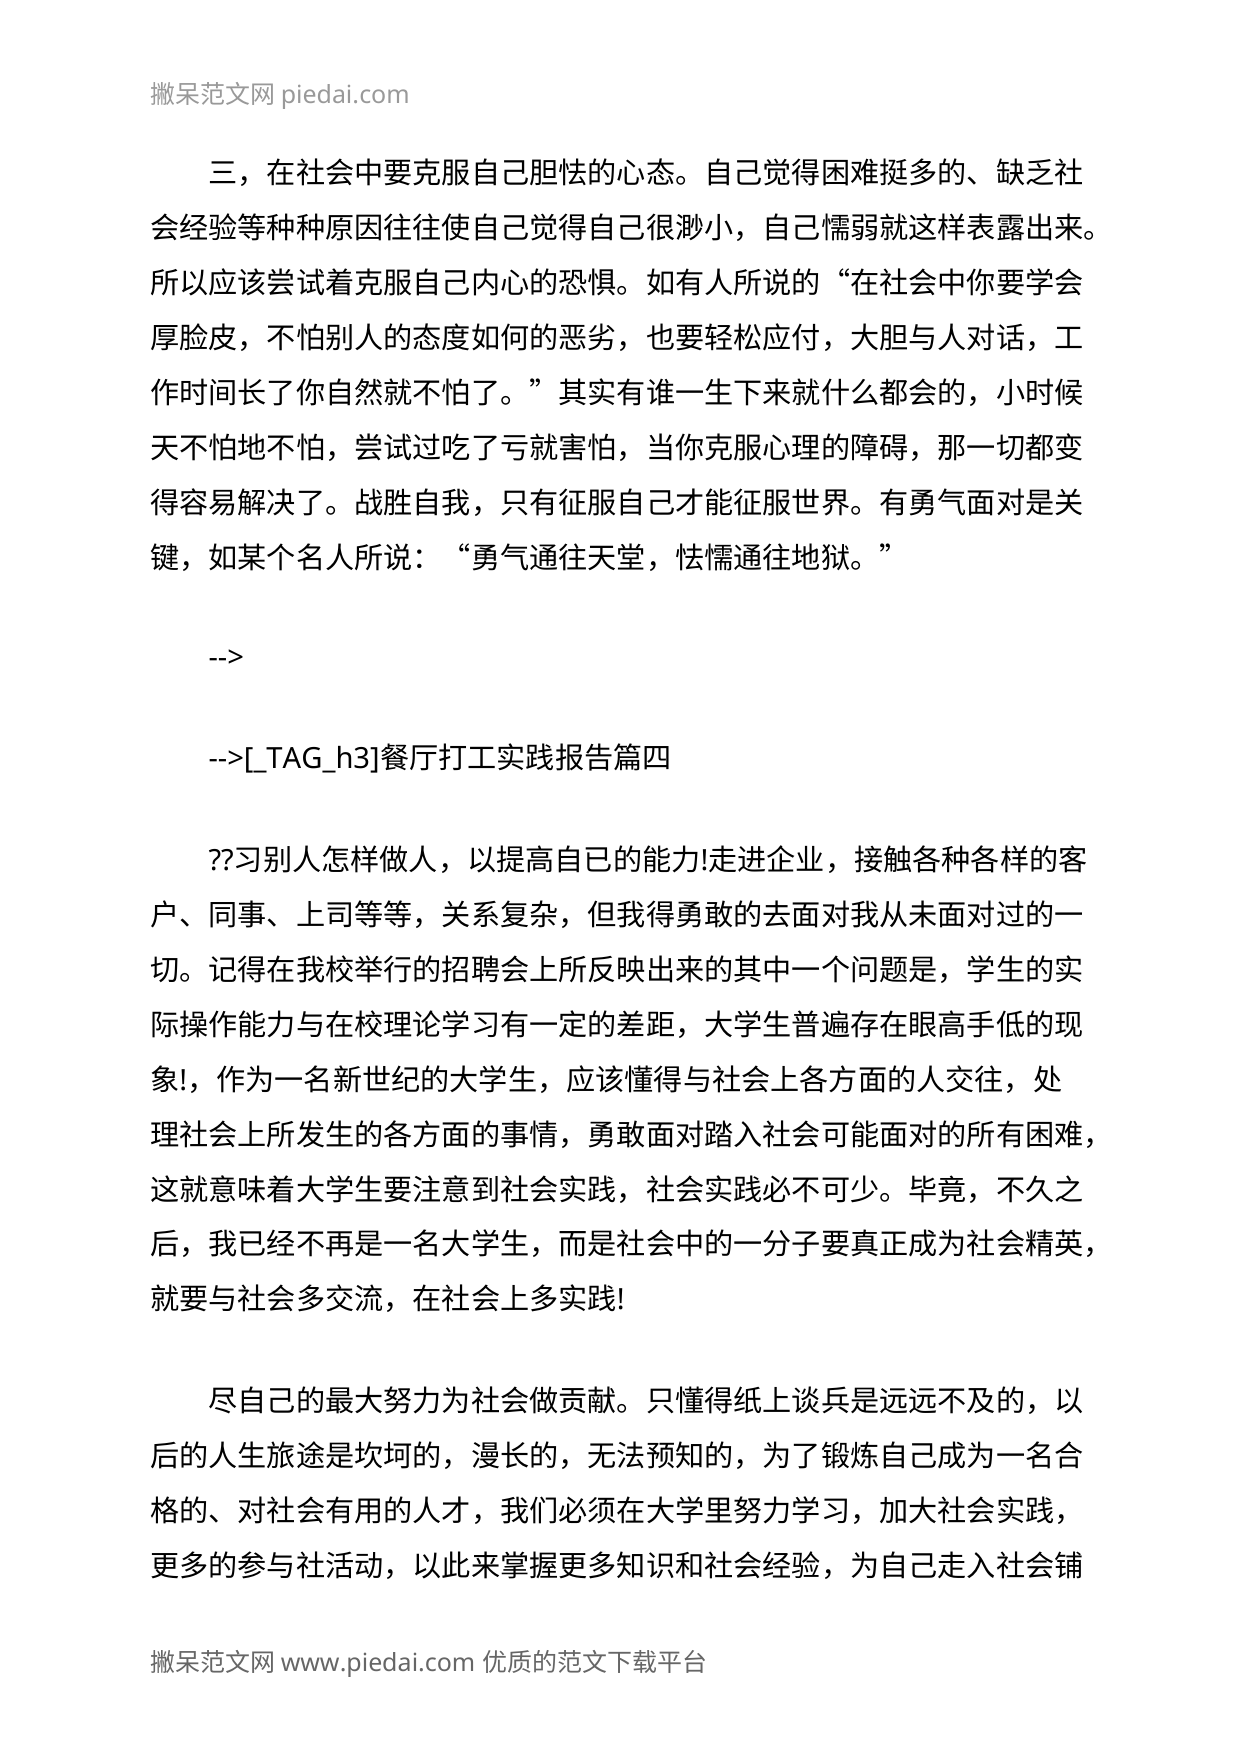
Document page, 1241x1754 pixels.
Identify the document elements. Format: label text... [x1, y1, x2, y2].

text ??习别人怎样做人，以提高自已的能力!走进企业，接触各种各样的客户、同事、上司等等，关系复杂，但我得勇敢的去面对我从未面对过的一切。记得在我校举行的招聘会上所反映出来的其中一个问题是，学生的实际操作能力与在校理论学习有一定的差距，大学生普遍存在眼高手低的现象!，作为一名新世纪的大学生，应该懂得与社会上各方面的人交往，处理社会上所发生的各方面的事情，勇敢面对踏入社会可能面对的所有困难，这就意味着大学生要注意到社会实践，社会实践必不可少。毕竟，不久之后，我已经不再是一名大学生，而是社会中的一分子要真正成为社会精英，就要与社会多交流，在社会上多实践! [150, 836, 1090, 1318]
text --> [150, 636, 1090, 676]
text -->[_TAG_h3]餐厅打工实践报告篇四 [150, 734, 1090, 777]
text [150, 1378, 1090, 1585]
text 三，在社会中要克服自己胆怯的心态。自己觉得困难挺多的、缺乏社会经验等种种原因往往使自己觉得自己很渺小，自己懦弱就这样表露出来。所以应该尝试着克服自己内心的恐惧。如有人所说的“在社会中你要学会厚脸皮，不怕别人的态度如何的恶劣，也要轻松应付，大胆与人对话，工作时间长了你自然就不怕了。”其实有谁一生下来就什么都会的，小时候天不怕地不怕，尝试过吃了亏就害怕，当你克服心理的障碍，那一切都变得容易解决了。战胜自我，只有征服自己才能征服世界。有勇气面对是关键，如某个名人所说：“勇气通往天堂，怯懦通往地狱。” [150, 150, 1090, 577]
